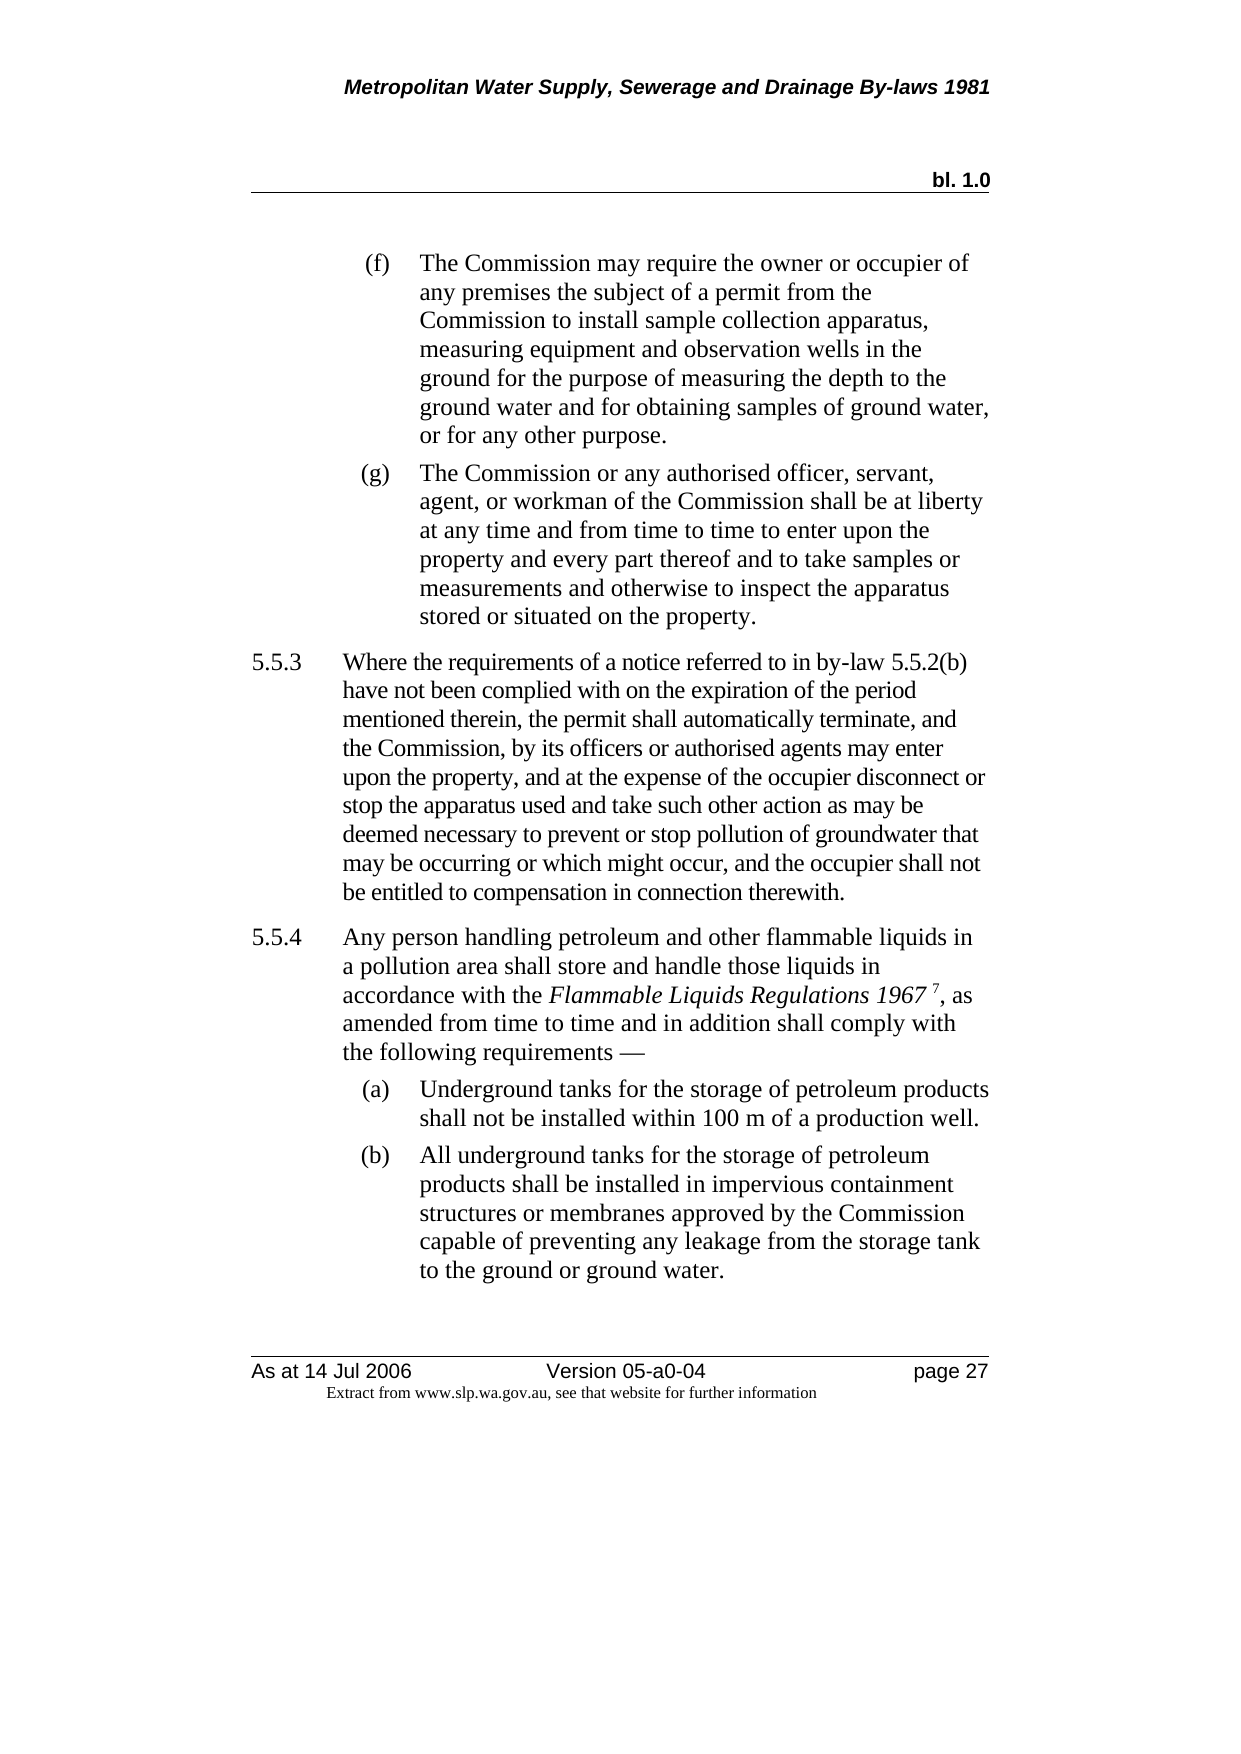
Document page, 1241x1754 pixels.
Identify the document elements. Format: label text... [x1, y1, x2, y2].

text 5.5.4 Any person handling petroleum and other flammable liquids in a pollution area shall store and handle those liquids in accordance with the Flammable Liquids Regulations 1967 7, as amended from time to time and in addition shall comply with the following requirements — [251, 922, 989, 1066]
text 5.5.3 Where the requirements of a notice referred to in by-law 5.5.2(b) have not been complied with on the expiration of the period mentioned therein, the permit shall automatically terminate, and the Commission, by its officers or authorised agents may enter upon the property, and at the expense of the occupier disconnect or stop the apparatus used and take such other action as may be deemed necessary to prevent or stop pollution of groundwater that may be occurring or which might occur, and the occupier shall not be entitled to compensation in connection therewith. [251, 647, 989, 906]
text (g) The Commission or any authorised officer, servant, agent, or workman of the Commission shall be at liberty at any time and from time to time to enter upon the property and every part thereof and to take samples or measurements and otherwise to inspect the apparatus stored or situated on the property. [251, 458, 989, 630]
text (a) Underground tanks for the storage of petroleum products shall not be installed within 100 m of a production well. [251, 1074, 989, 1132]
text (f) The Commission may require the owner or occupier of any premises the subject of a permit from the Commission to install sample collection apparatus, measuring equipment and observation wells in the ground for the purpose of measuring the depth to the ground water and for obtaining samples of ground water, or for any other purpose. [251, 248, 989, 449]
text (b) All underground tanks for the storage of petroleum products shall be installed in impervious containment structures or membranes approved by the Commission capable of preventing any leakage from the storage tank to the ground or ground water. [251, 1140, 989, 1284]
